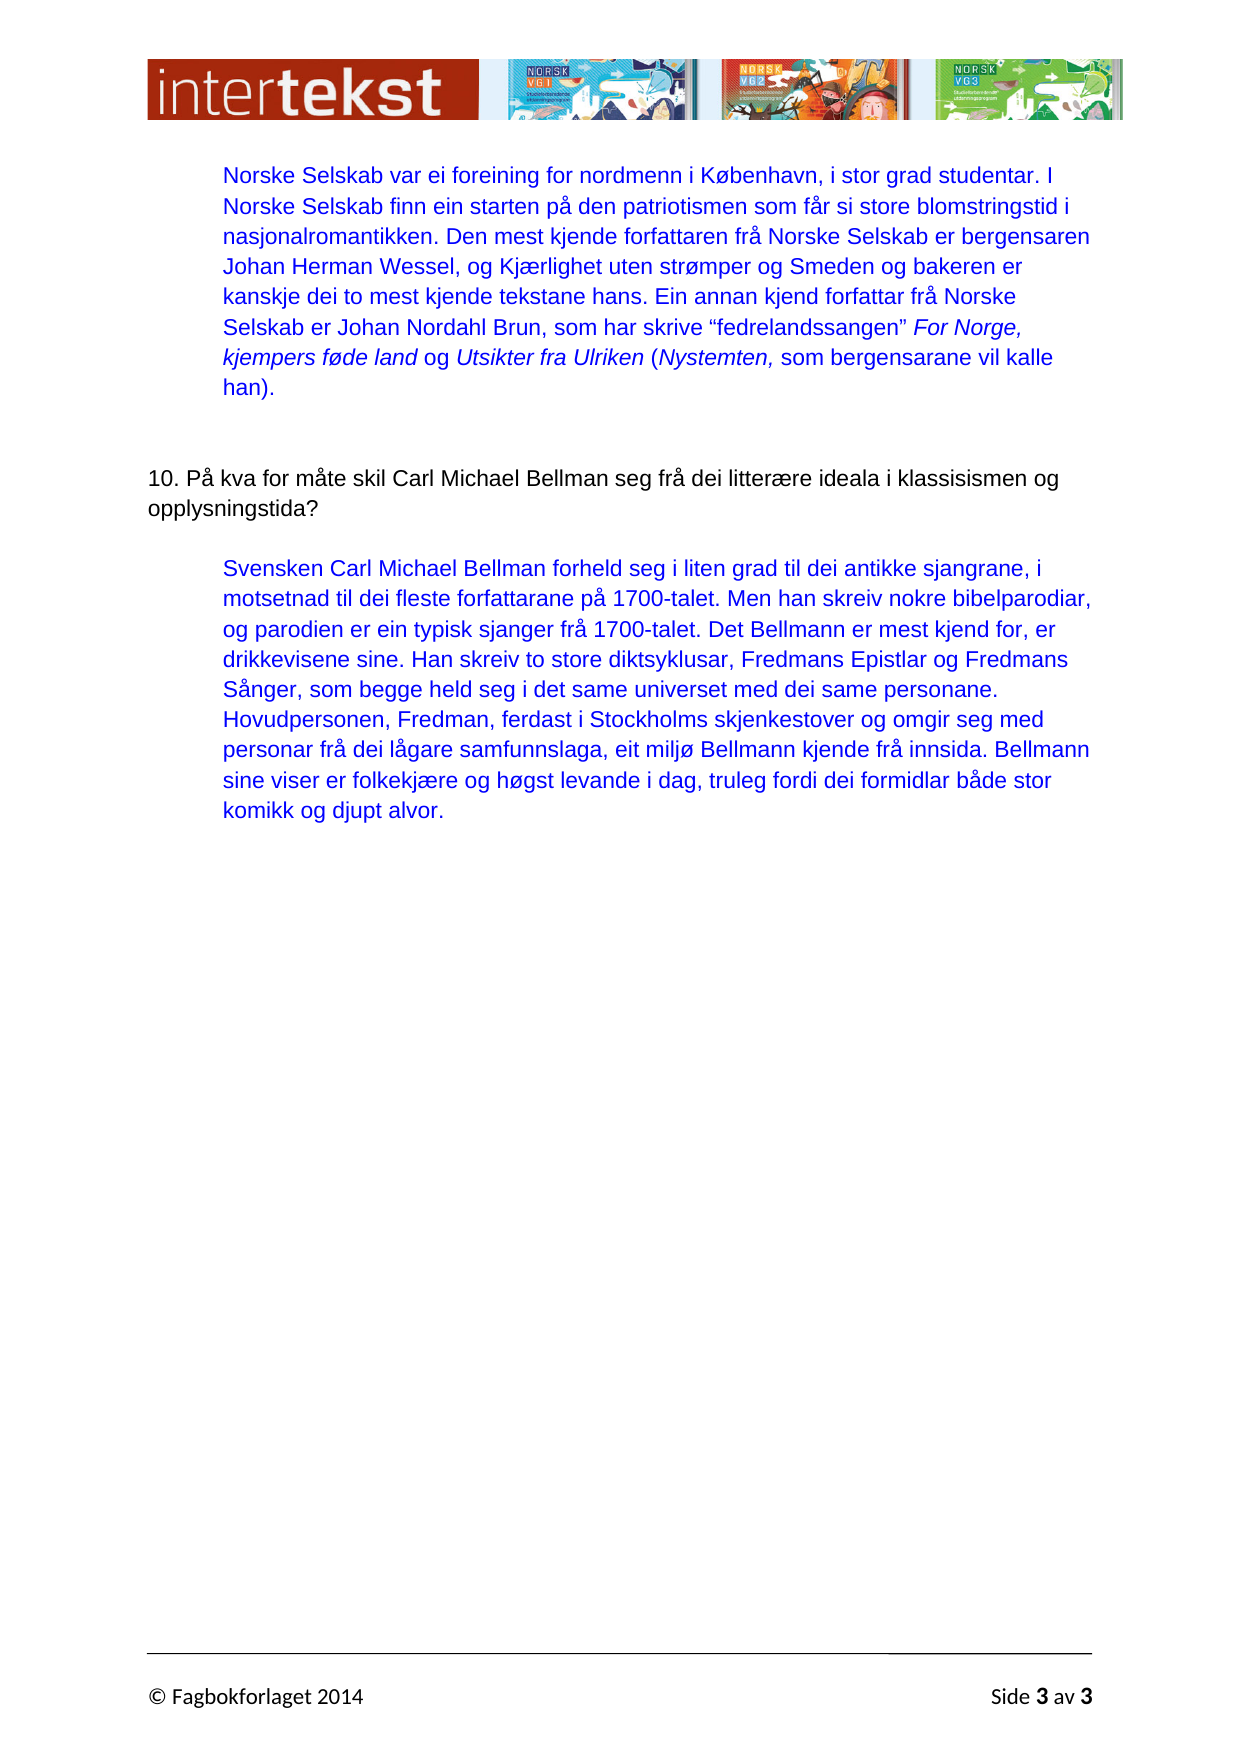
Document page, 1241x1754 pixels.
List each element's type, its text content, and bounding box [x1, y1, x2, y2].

text Norske Selskab var ei foreining for nordmenn i København, i stor grad studentar. I Norske Selskab finn ein starten på den patriotismen som får si store blomstringstid i nasjonalromantikken. Den mest kjende forfattaren frå Norske Selskab er bergensaren Johan Herman Wessel, og Kjærlighet uten strømper og Smeden og bakeren er kanskje dei to mest kjende tekstane hans. Ein annan kjend forfattar frå Norske Selskab er Johan Nordahl Brun, som har skrive “fedrelandssangen” For Norge, kjempers føde land og Utsikter fra Ulriken (Nystemten, som bergensarane vil kalle han). [223, 162, 1093, 400]
text Svensken Carl Michael Bellman forheld seg i liten grad til dei antikke sjangrane, i motsetnad til dei fleste forfattarane på 1700-talet. Men han skreiv nokre bibelparodiar, og parodien er ein typisk sjanger frå 1700-talet. Det Bellmann er mest kjend for, er drikkevisene sine. Han skreiv to store diktsyklusar, Fredmans Epistlar og Fredmans Sånger, som begge held seg i det same universet med dei same personane. Hovudpersonen, Fredman, ferdast i Stockholms skjenkestover og omgir seg med personar frå dei lågare samfunnslaga, eit miljø Bellmann kjende frå innsida. Bellmann sine viser er folkekjære og høgst levande i dag, truleg fordi dei formidlar både stor komikk og djupt alvor. [223, 555, 1093, 823]
picture [695, 59, 1123, 120]
picture [147, 59, 694, 120]
text 10. På kva for måte skil Carl Michael Bellman seg frå dei litterære ideala i klassisismen og opplysningstida? [148, 464, 1093, 521]
